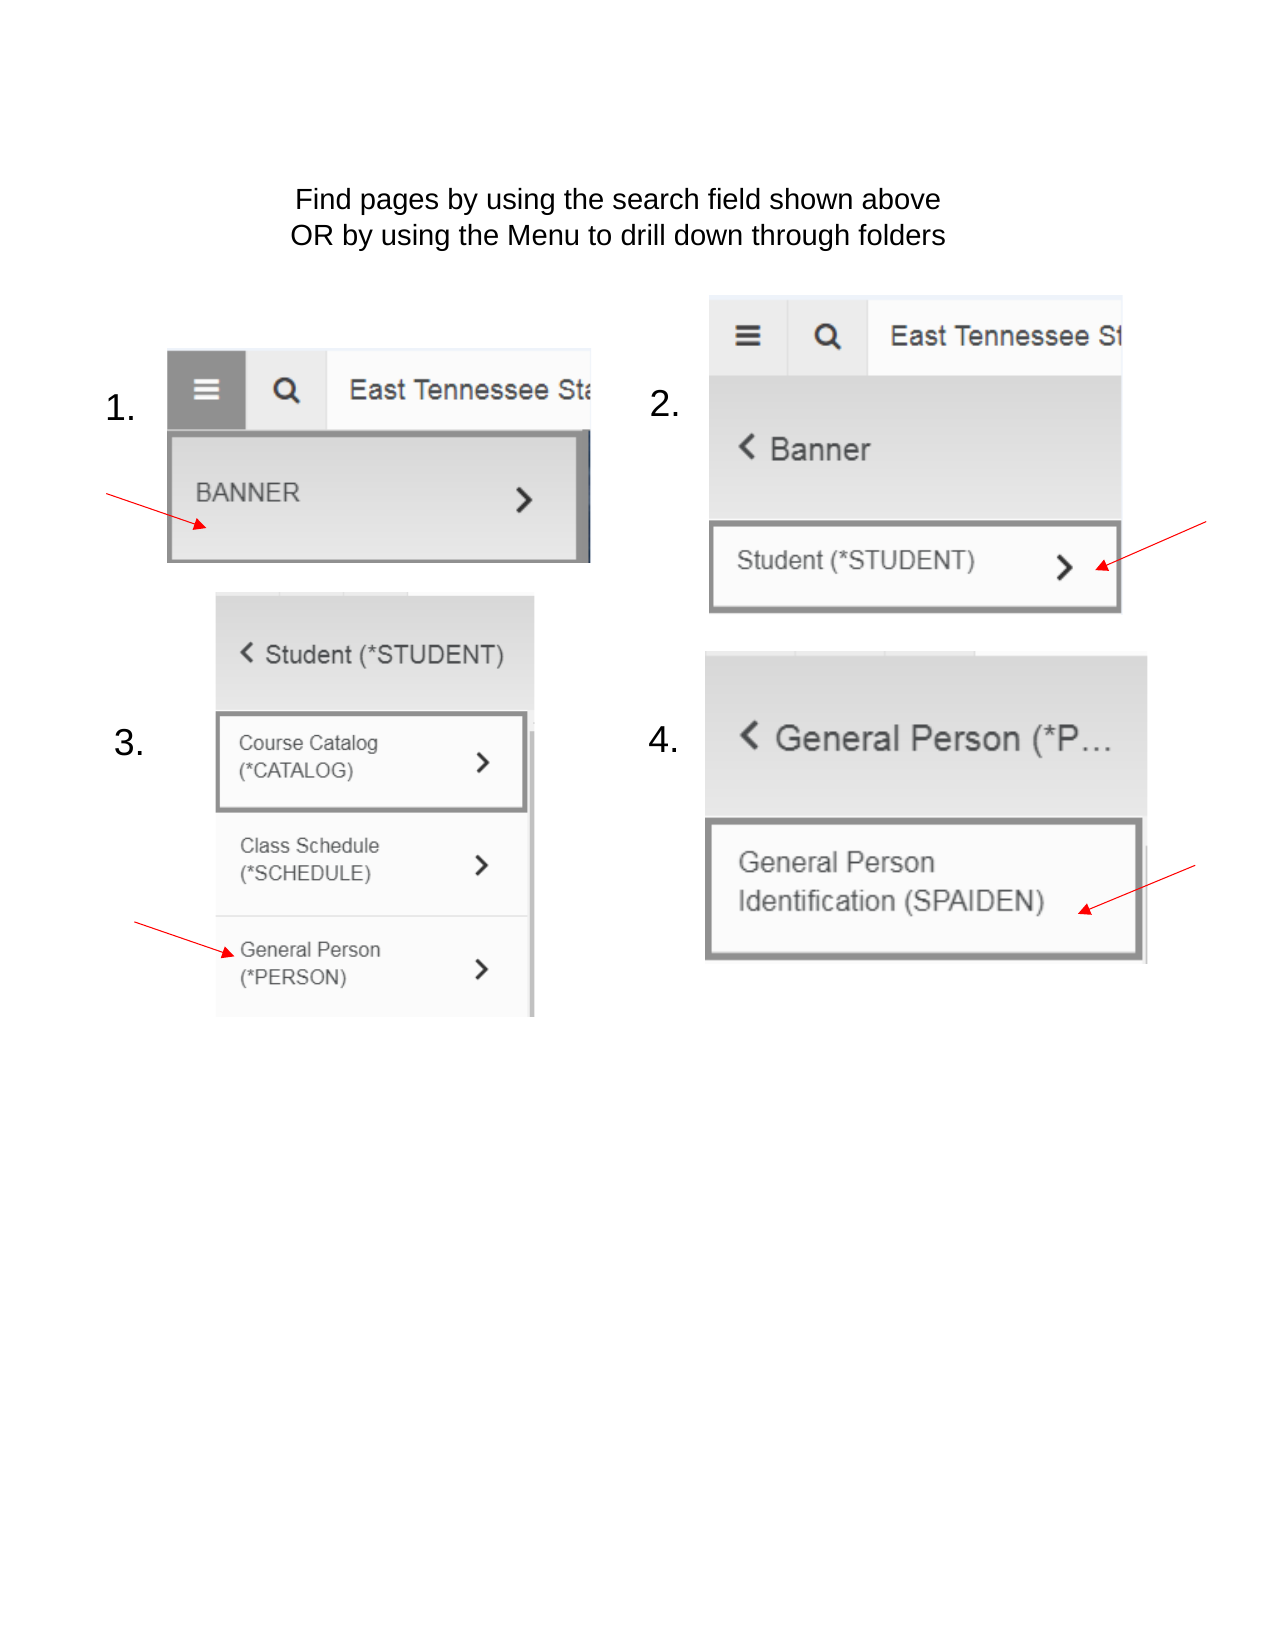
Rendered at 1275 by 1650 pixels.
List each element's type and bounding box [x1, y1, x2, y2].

picture [167, 348, 592, 563]
picture [705, 651, 1148, 964]
picture [215, 592, 535, 1017]
picture [709, 295, 1123, 615]
